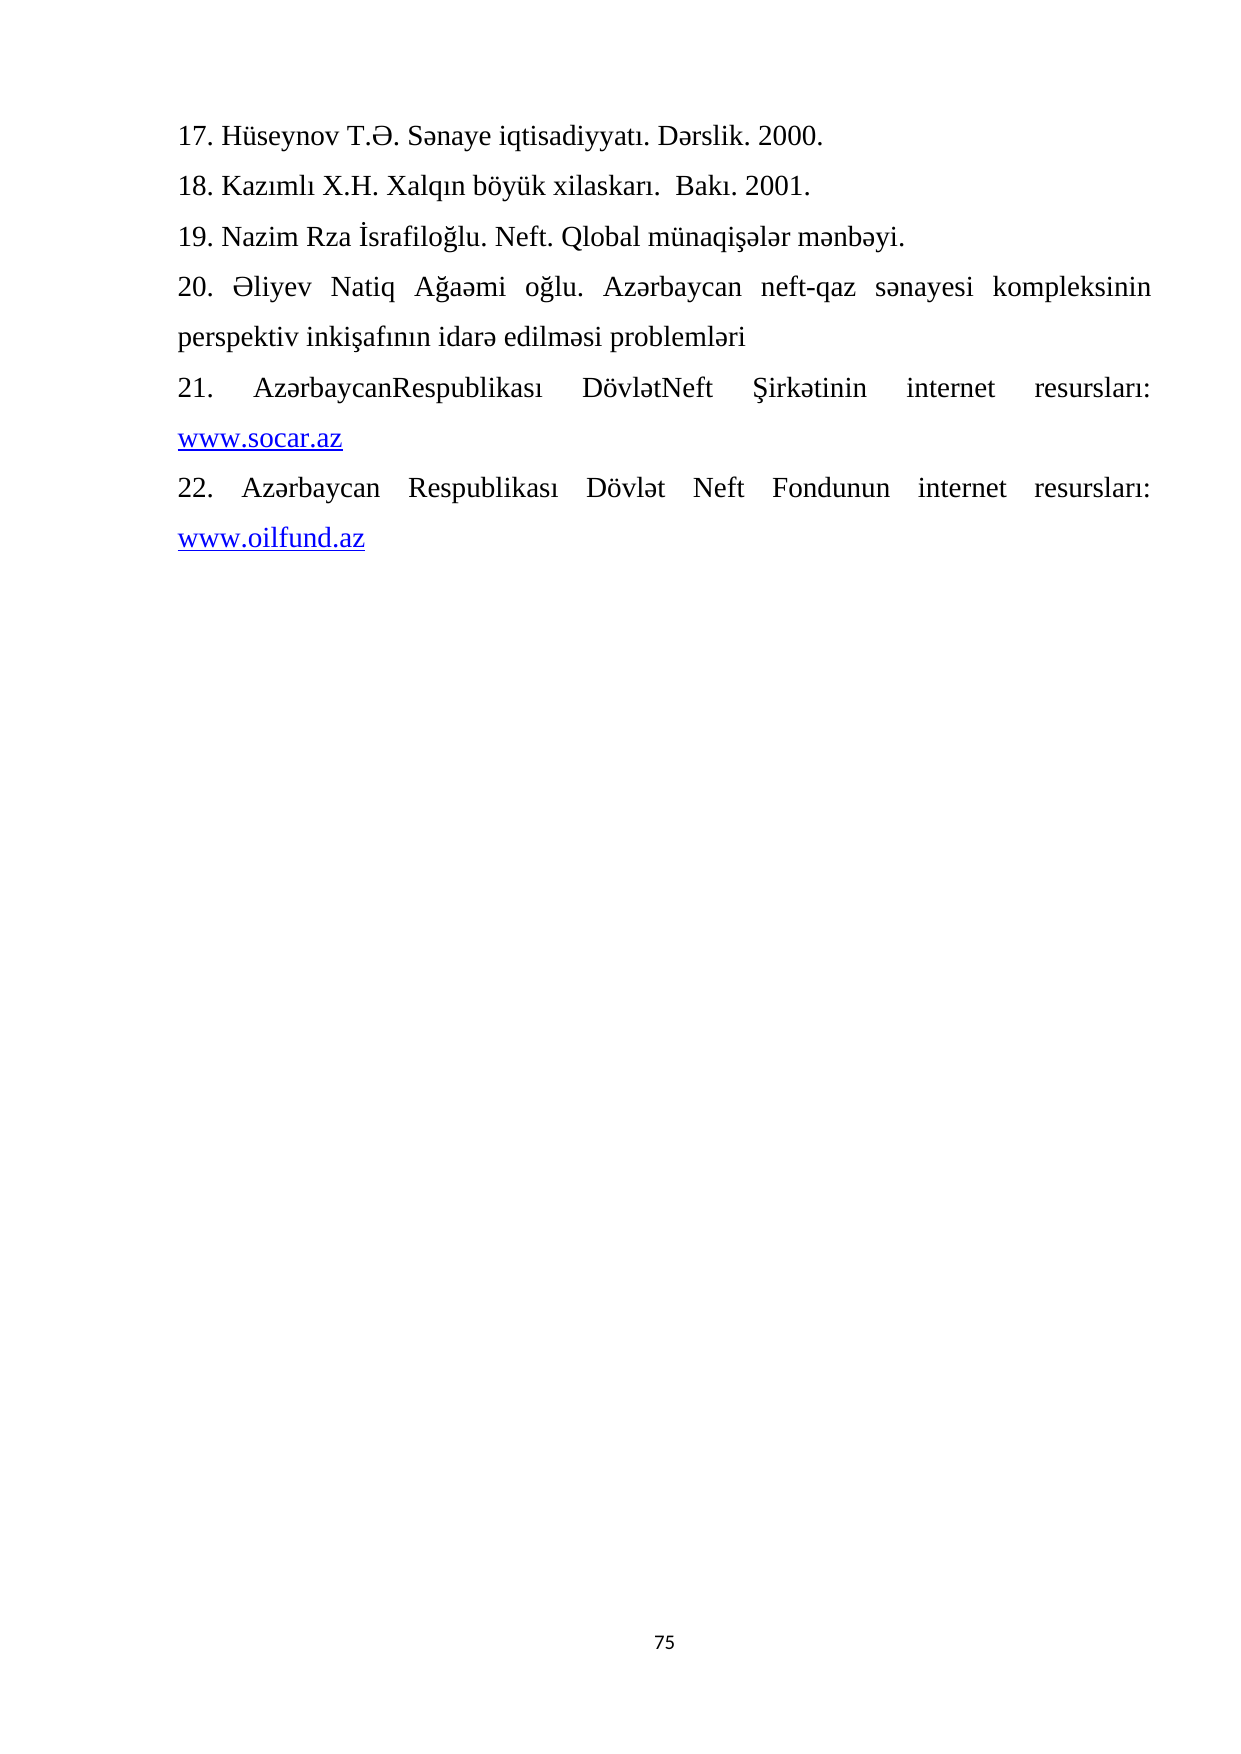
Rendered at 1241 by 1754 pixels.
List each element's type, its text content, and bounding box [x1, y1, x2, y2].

text 22. Azərbaycan Respublikası Dövlət Neft Fondunun internet resursları: www.oilfund.az [177, 470, 1152, 554]
text 21. AzərbaycanRespublikası DövlətNeft Şirkətinin internet resursları: www.socar.az [177, 370, 1152, 453]
text 17. Hüseynov T.Ə. Sənaye iqtisadiyyatı. Dərslik. 2000. [177, 118, 1152, 152]
text 20. Əliyev Natiq Ağaəmi oğlu. Azərbaycan neft-qaz sənayesi kompleksinin perspektiv inkişafının idarə edilməsi problemləri [177, 269, 1152, 353]
text 19. Nazim Rza İsrafiloğlu. Neft. Qlobal münaqişələr mənbəyi. [177, 219, 1152, 252]
text 18. Kazımlı X.H. Xalqın böyük xilaskarı. Bakı. 2001. [177, 168, 1152, 202]
